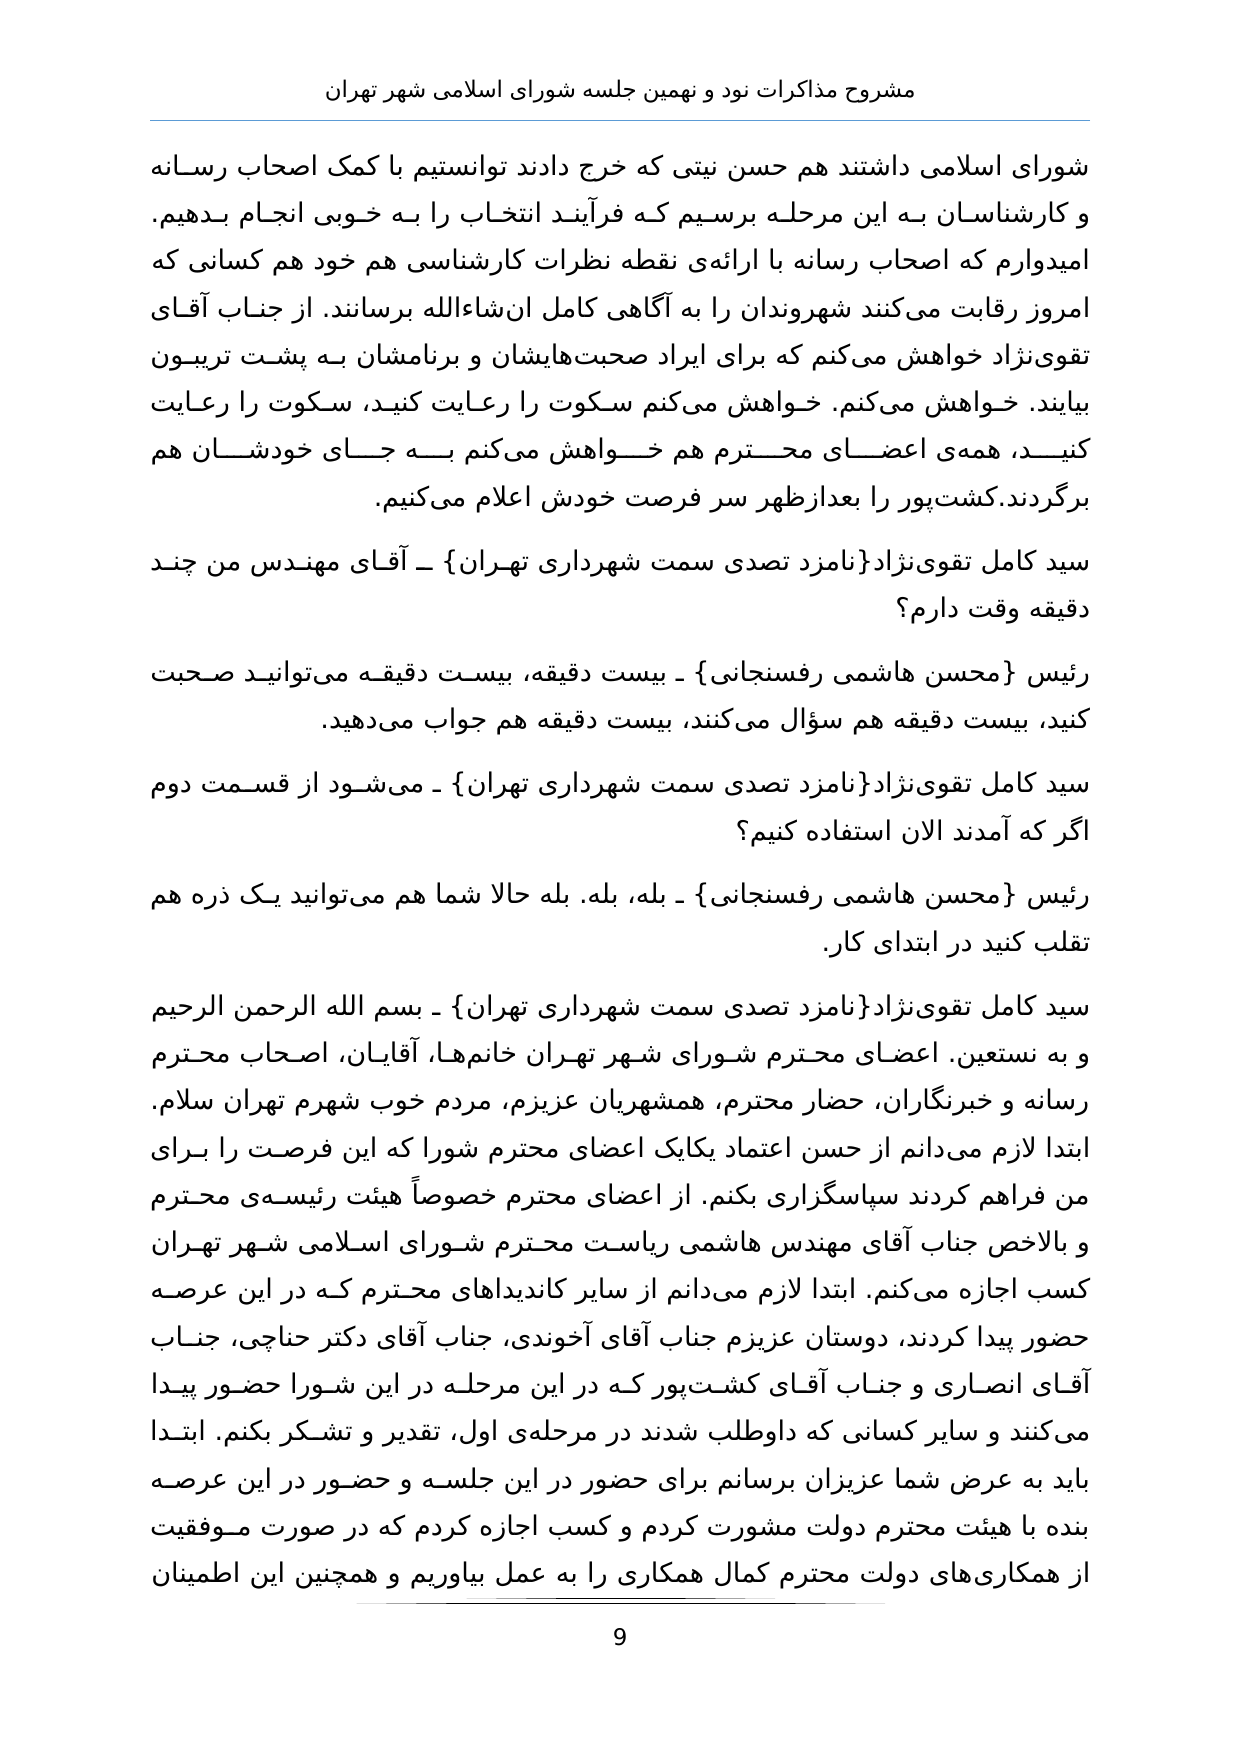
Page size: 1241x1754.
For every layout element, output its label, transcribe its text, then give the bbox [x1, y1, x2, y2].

text سید کامل تقوی‌نژاد{نامزد تصدی سمت شهرداری تهران} ـ آقای مهندس من چند دقیقه وقت دارم؟ [150, 545, 1090, 624]
text رئیس {محسن هاشمی رفسنجانی} ـ بیست دقیقه، بیست دقیقه می‌توانید صحبت کنید، بیست دقیقه هم سؤال می‌کنند، بیست دقیقه هم جواب می‌دهید. [150, 656, 1090, 735]
text سید کامل تقوی‌نژاد{نامزد تصدی سمت شهرداری تهران} ـ می‌شود از قسمت دوم اگر که آمدند الان استفاده کنیم؟ [150, 767, 1090, 846]
text رئیس {محسن هاشمی رفسنجانی} ـ بله، بله. بله حالا شما هم می‌توانید یک ذره هم تقلب کنید در ابتدای کار. [150, 879, 1090, 958]
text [150, 150, 1090, 513]
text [150, 990, 1090, 1589]
